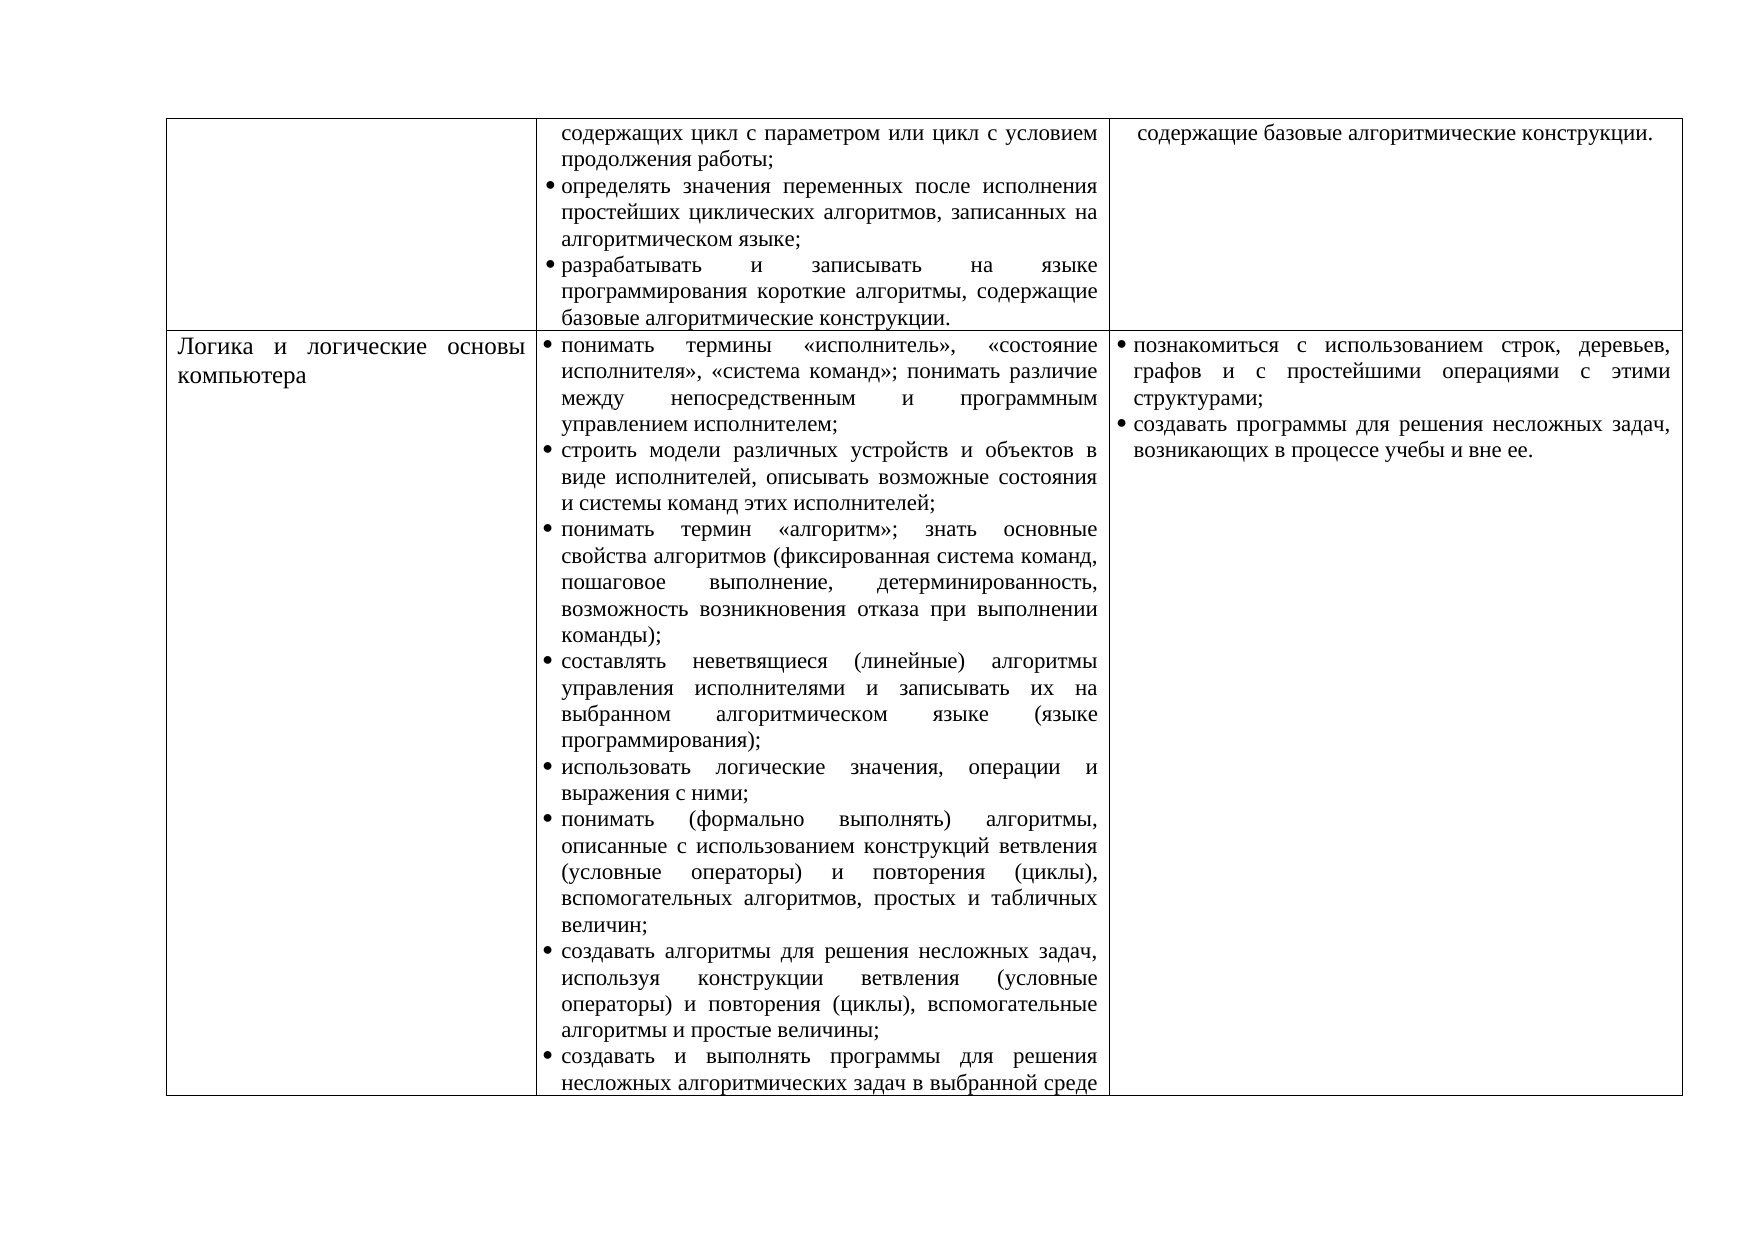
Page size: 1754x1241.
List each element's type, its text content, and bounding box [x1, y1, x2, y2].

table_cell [167, 331, 536, 1095]
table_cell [1110, 331, 1682, 1095]
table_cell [537, 119, 1109, 330]
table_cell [167, 119, 536, 330]
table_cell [1110, 119, 1682, 330]
